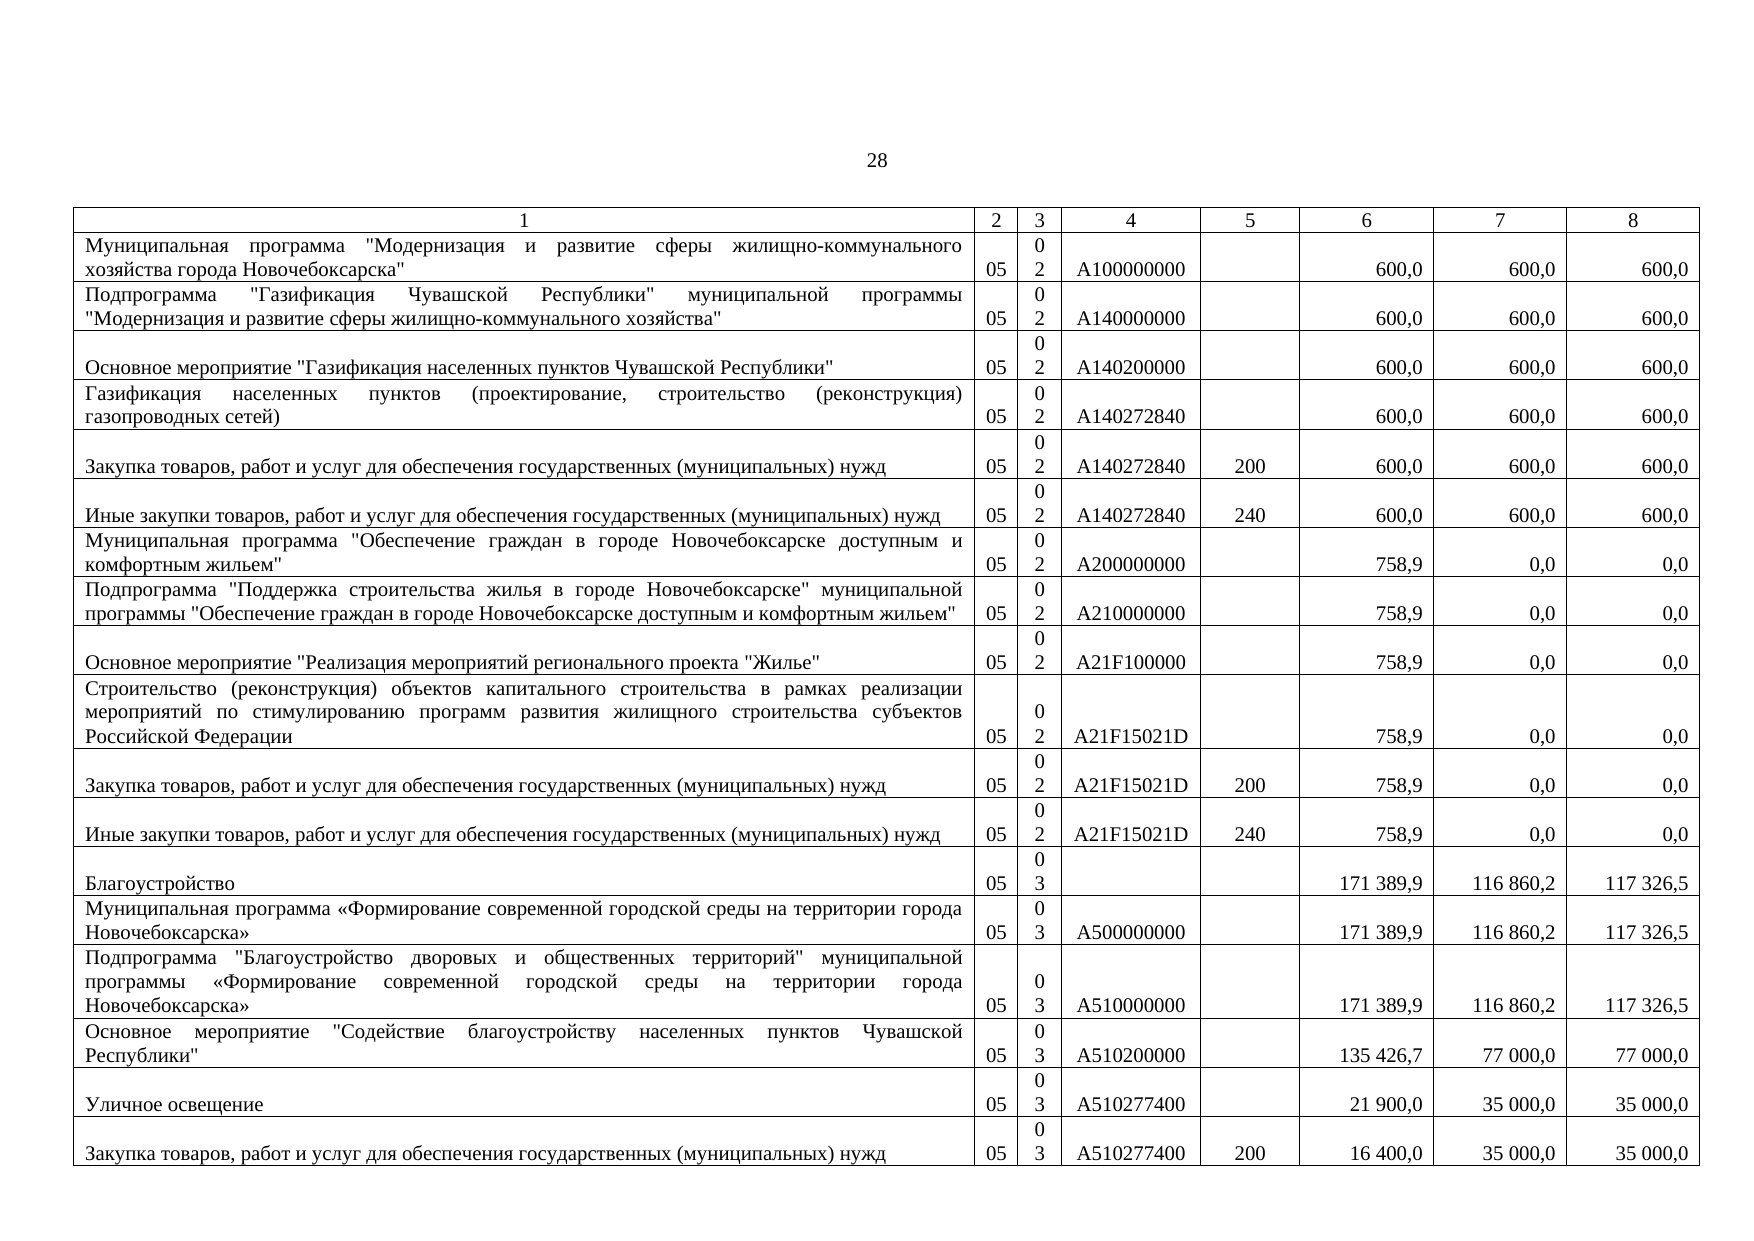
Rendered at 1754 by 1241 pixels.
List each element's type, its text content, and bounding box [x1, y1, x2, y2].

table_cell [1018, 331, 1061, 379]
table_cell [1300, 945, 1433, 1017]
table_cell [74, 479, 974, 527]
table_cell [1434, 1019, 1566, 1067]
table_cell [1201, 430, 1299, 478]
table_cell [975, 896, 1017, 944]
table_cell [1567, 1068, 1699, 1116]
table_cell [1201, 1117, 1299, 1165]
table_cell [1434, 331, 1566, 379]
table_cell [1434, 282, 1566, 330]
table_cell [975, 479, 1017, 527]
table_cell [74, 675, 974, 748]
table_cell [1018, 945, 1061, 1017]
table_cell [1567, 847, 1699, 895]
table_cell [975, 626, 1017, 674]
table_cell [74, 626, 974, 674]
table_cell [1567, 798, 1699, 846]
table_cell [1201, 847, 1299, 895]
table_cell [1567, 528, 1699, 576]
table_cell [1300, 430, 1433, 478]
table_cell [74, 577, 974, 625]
table_header 2 [975, 208, 1017, 232]
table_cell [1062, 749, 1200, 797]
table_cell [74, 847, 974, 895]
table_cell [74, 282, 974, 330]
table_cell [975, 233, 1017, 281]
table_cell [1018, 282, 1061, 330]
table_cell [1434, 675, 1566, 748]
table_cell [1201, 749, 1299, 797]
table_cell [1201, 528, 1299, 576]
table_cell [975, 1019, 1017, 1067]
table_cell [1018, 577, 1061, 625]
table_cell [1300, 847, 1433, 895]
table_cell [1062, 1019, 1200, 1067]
table_header 7 [1434, 208, 1566, 232]
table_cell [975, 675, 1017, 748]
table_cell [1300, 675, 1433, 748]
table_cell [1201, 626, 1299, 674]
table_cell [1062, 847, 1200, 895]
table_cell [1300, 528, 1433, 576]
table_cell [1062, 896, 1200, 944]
table_header 4 [1062, 208, 1200, 232]
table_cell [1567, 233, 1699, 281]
table_header 6 [1300, 208, 1433, 232]
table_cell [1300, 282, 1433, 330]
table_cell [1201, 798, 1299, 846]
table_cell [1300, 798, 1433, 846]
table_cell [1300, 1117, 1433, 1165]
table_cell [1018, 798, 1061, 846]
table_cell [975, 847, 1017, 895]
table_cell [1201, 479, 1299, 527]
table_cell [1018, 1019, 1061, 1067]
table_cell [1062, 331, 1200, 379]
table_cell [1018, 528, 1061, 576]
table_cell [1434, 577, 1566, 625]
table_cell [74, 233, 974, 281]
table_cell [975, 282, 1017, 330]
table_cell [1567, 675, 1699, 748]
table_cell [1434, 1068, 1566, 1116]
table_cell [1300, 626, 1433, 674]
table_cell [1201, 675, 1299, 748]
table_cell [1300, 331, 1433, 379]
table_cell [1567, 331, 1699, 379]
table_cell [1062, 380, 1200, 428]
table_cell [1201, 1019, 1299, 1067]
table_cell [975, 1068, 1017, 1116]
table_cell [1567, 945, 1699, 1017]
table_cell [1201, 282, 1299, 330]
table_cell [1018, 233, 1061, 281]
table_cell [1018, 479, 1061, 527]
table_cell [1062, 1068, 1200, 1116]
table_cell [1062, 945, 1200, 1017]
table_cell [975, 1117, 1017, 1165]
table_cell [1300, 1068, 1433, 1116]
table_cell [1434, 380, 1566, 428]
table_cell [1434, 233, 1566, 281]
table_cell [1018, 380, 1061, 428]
table_header 3 [1018, 208, 1061, 232]
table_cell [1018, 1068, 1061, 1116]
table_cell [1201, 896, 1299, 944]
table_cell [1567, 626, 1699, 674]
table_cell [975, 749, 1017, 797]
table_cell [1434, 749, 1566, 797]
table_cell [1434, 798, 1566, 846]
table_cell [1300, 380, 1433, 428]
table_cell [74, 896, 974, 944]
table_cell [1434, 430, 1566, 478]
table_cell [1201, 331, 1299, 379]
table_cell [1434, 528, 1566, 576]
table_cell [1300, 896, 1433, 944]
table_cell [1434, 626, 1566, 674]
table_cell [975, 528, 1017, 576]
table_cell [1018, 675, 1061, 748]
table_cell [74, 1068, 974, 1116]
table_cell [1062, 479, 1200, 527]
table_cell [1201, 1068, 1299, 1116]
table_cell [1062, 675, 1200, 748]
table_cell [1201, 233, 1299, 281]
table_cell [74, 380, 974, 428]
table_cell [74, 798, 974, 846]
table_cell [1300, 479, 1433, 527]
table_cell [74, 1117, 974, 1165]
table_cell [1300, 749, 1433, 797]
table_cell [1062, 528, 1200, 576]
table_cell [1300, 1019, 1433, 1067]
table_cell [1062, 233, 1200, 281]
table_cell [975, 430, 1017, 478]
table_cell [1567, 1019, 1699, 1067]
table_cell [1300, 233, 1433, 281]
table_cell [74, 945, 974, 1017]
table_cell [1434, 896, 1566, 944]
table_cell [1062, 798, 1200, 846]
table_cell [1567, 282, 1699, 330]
table_header 1 [74, 208, 974, 232]
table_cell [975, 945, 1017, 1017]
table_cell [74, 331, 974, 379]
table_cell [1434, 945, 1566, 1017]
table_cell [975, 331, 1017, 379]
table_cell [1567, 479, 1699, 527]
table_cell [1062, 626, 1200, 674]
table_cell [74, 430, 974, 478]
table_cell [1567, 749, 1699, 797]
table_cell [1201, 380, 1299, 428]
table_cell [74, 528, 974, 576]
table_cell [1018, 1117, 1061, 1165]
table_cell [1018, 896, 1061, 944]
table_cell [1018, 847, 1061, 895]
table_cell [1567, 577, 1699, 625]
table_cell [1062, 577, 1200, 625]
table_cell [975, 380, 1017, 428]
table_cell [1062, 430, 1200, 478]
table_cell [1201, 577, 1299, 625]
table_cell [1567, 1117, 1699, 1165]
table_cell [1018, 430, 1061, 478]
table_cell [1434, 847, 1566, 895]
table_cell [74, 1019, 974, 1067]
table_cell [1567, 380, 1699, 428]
table_header 5 [1201, 208, 1299, 232]
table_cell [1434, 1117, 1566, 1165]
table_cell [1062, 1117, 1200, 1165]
table_header 8 [1567, 208, 1699, 232]
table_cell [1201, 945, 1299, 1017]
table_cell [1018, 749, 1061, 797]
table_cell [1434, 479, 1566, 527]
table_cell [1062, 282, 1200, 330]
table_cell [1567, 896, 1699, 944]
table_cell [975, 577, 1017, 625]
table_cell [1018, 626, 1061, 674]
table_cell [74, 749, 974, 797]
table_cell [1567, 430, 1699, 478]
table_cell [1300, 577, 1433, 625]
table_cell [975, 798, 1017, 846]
